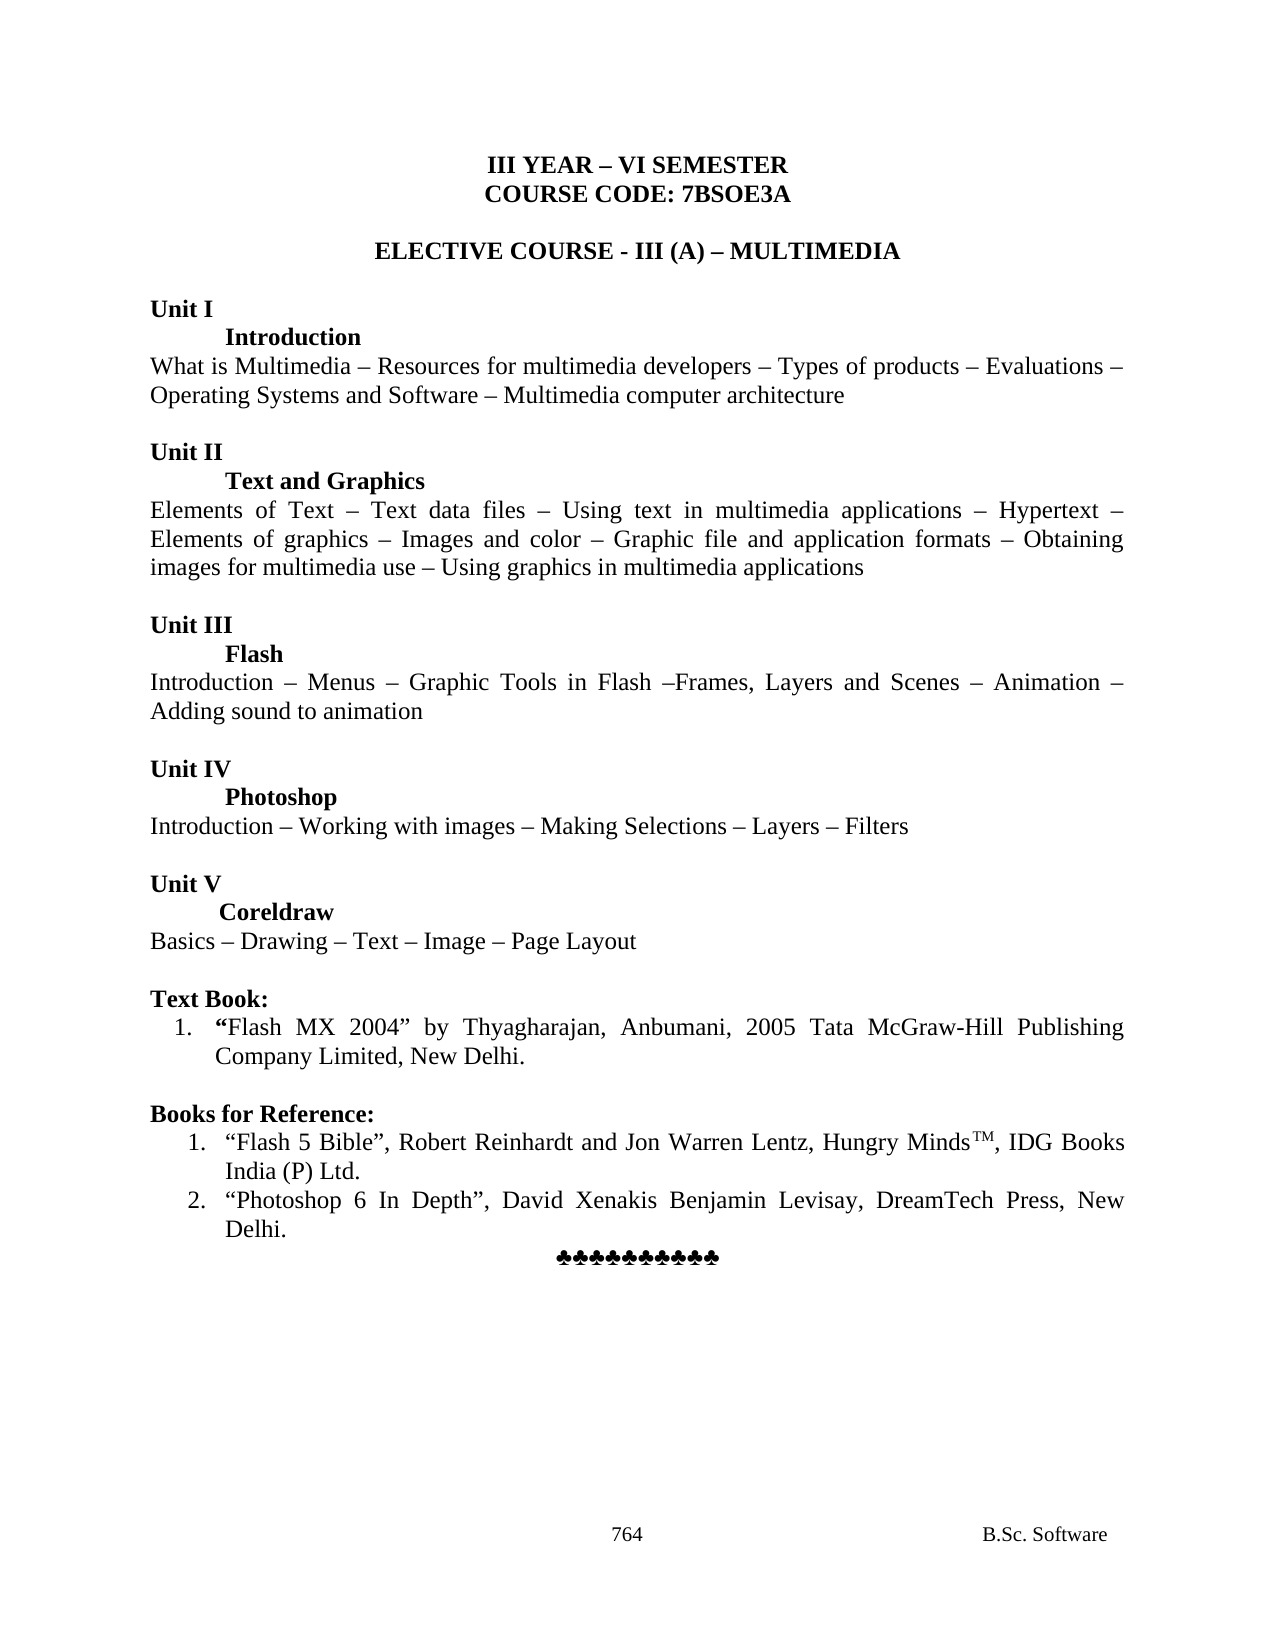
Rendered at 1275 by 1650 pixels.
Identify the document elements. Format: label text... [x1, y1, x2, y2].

text Introduction – Working with images – Making Selections – Layers – Filters [150, 811, 1125, 840]
list “Flash 5 Bible”, Robert Reinhardt and Jon Warren Lentz, Hungry MindsTM, IDG Books India (P) Ltd. [187, 1127, 1125, 1185]
list “Photoshop 6 In Depth”, David Xenakis Benjamin Levisay, DreamTech Press, New Delhi. [187, 1185, 1125, 1242]
text Basics – Drawing – Text – Image – Page Layout [150, 926, 1125, 955]
text Text and Graphics [150, 466, 1125, 495]
text Flash [150, 639, 1125, 667]
text Photoshop [150, 782, 1125, 811]
text ELECTIVE COURSE - III (A) – MULTIMEDIA [150, 236, 1125, 265]
text Coreldraw [150, 897, 1125, 926]
text Introduction – Menus – Graphic Tools in Flash –Frames, Layers and Scenes – Animation – Adding sound to animation [150, 667, 1125, 725]
text Unit IV [150, 754, 1125, 782]
text Text Book: [150, 984, 1125, 1012]
text Unit I [150, 294, 1125, 322]
text Unit II [150, 437, 1125, 466]
text Books for Reference: [150, 1099, 1125, 1127]
text Introduction [150, 322, 1125, 351]
text Unit V [150, 869, 1125, 897]
list “Flash MX 2004” by Thyagharajan, Anbumani, 2005 Tata McGraw-Hill Publishing Company Limited, New Delhi. [174, 1012, 1125, 1070]
text III YEAR – VI SEMESTER [150, 150, 1125, 179]
text ♣♣♣♣♣♣♣♣♣♣ [150, 1242, 1125, 1271]
text Unit III [150, 610, 1125, 639]
text Elements of Text – Text data files – Using text in multimedia applications – Hypertext – Elements of graphics – Images and color – Graphic file and application formats – Obtaining images for multimedia use – Using graphics in multimedia applications [150, 495, 1125, 581]
text What is Multimedia – Resources for multimedia developers – Types of products – Evaluations – Operating Systems and Software – Multimedia computer architecture [150, 351, 1125, 409]
text COURSE CODE: 7BSOE3A [150, 179, 1125, 207]
